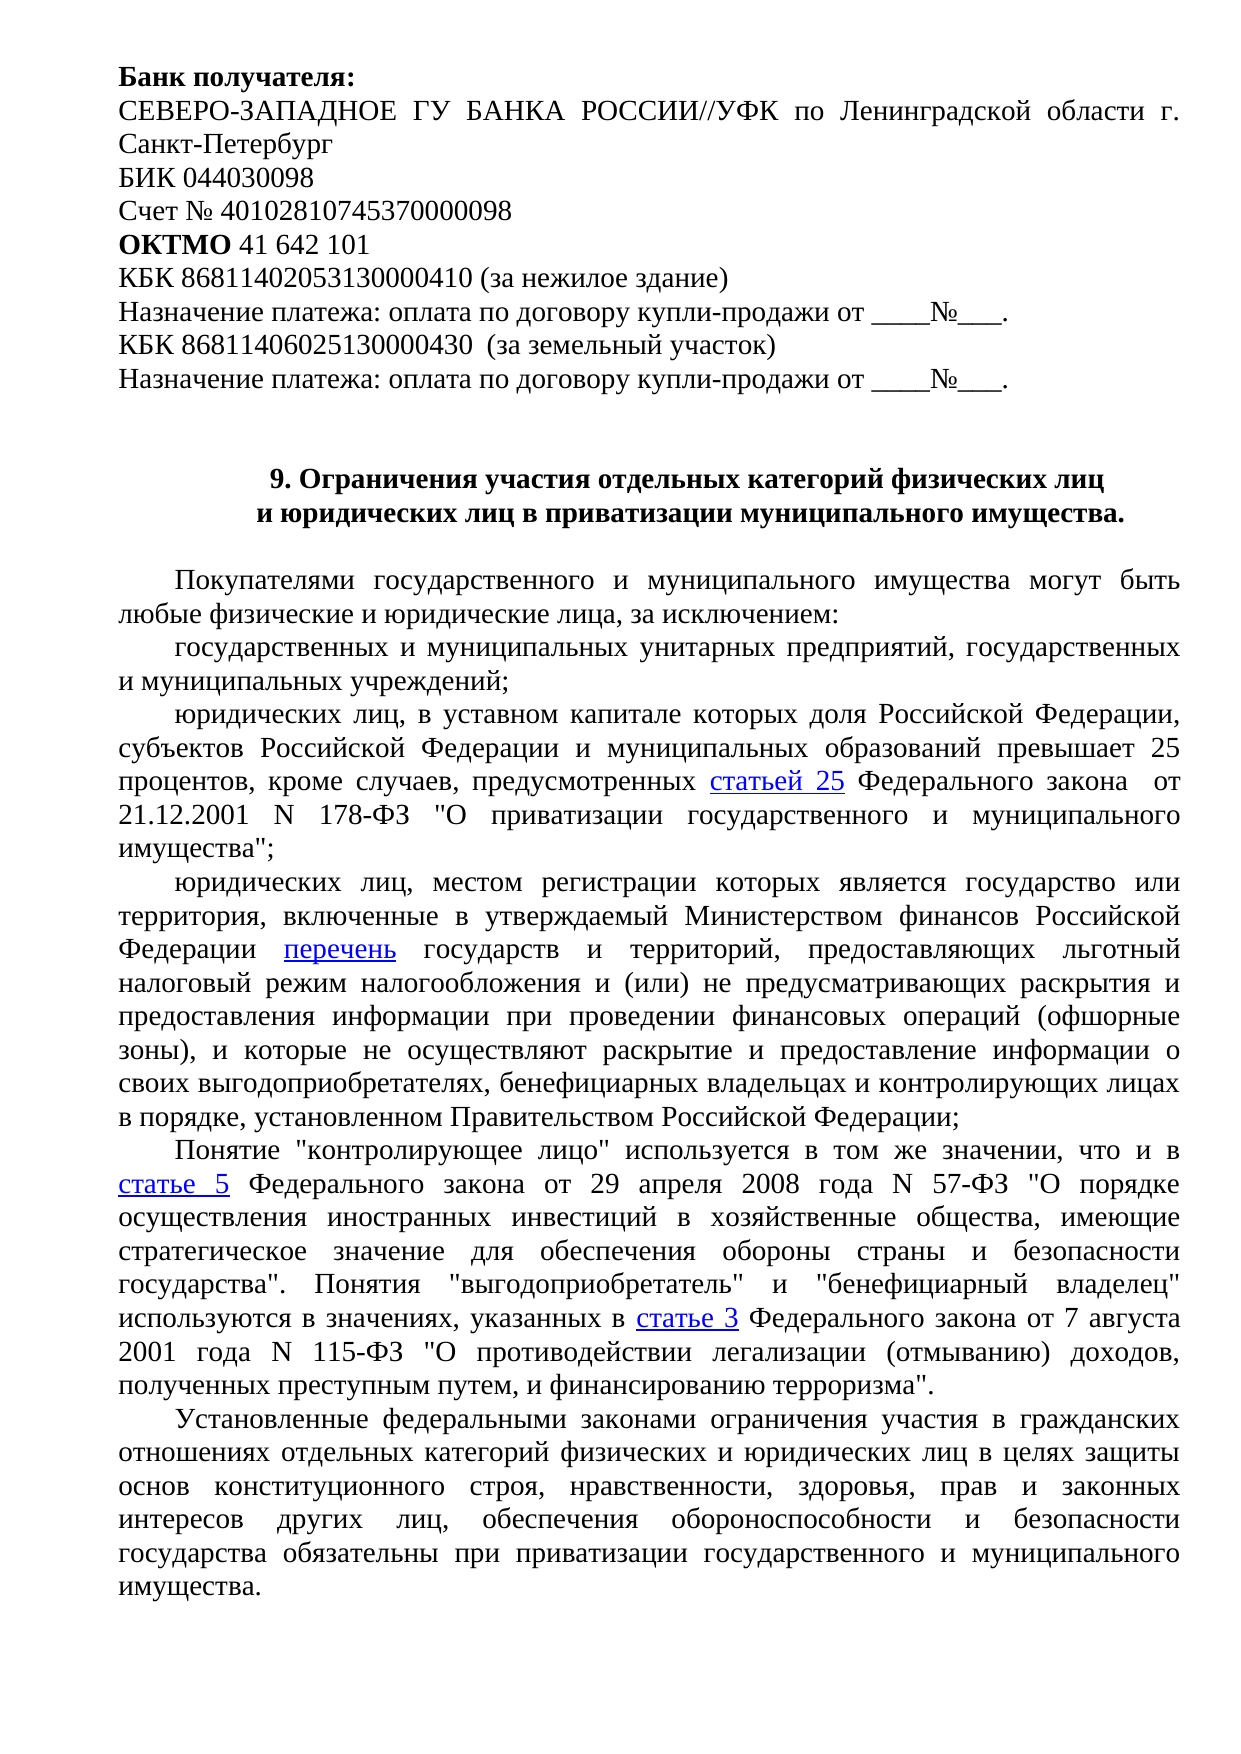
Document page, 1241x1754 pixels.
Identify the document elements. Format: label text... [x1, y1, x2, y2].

text Назначение платежа: оплата по договору купли-продажи от ____№___. [118, 361, 1181, 394]
text Понятие "контролирующее лицо" используется в том же значении, что и в статье 5 Федерального закона от 29 апреля 2008 года N 57-ФЗ "О порядке осуществления иностранных инвестиций в хозяйственные общества, имеющие стратегическое значение для обеспечения обороны страны и безопасности государства". Понятия "выгодоприобретатель" и "бенефициарный владелец" используются в значениях, указанных в статье 3 Федерального закона от 7 августа 2001 года N 115-ФЗ "О противодействии легализации (отмыванию) доходов, полученных преступным путем, и финансированию терроризма". [118, 1132, 1181, 1401]
list Банк получателя: [118, 59, 1181, 93]
text Назначение платежа: оплата по договору купли-продажи от ____№___. [118, 294, 1181, 327]
text 9. Ограничения участия отдельных категорий физических лиц [118, 462, 1181, 495]
text юридических лиц, в уставном капитале которых доля Российской Федерации, субъектов Российской Федерации и муниципальных образований превышает 25 процентов, кроме случаев, предусмотренных статьей 25 Федерального закона от 21.12.2001 N 178-ФЗ "О приватизации государственного и муниципального имущества"; [118, 696, 1181, 864]
text и юридических лиц в приватизации муниципального имущества. [118, 495, 1181, 529]
text государственных и муниципальных унитарных предприятий, государственных и муниципальных учреждений; [118, 629, 1181, 696]
list Счет № 40102810745370000098 [118, 193, 1181, 227]
text КБК 86811406025130000430 (за земельный участок) [118, 327, 1181, 361]
list ОКТМО 41 642 101 [118, 227, 1181, 260]
text Установленные федеральными законами ограничения участия в гражданских отношениях отдельных категорий физических и юридических лиц в целях защиты основ конституционного строя, нравственности, здоровья, прав и законных интересов других лиц, обеспечения обороноспособности и безопасности государства обязательны при приватизации государственного и муниципального имущества. [118, 1401, 1181, 1602]
text юридических лиц, местом регистрации которых является государство или территория, включенные в утверждаемый Министерством финансов Российской Федерации перечень государств и территорий, предоставляющих льготный налоговый режим налогообложения и (или) не предусматривающих раскрытия и предоставления информации при проведении финансовых операций (офшорные зоны), и которые не осуществляют раскрытие и предоставление информации о своих выгодоприобретателях, бенефициарных владельцах и контролирующих лицах в порядке, установленном Правительством Российской Федерации; [118, 864, 1181, 1132]
list СЕВЕРО-ЗАПАДНОЕ ГУ БАНКА РОССИИ//УФК по Ленинградской области г. Санкт-Петербург [118, 93, 1181, 160]
text Покупателями государственного и муниципального имущества могут быть любые физические и юридические лица, за исключением: [118, 562, 1181, 629]
text КБК 86811402053130000410 (за нежилое здание) [118, 260, 1181, 294]
list БИК 044030098 [118, 160, 1181, 193]
